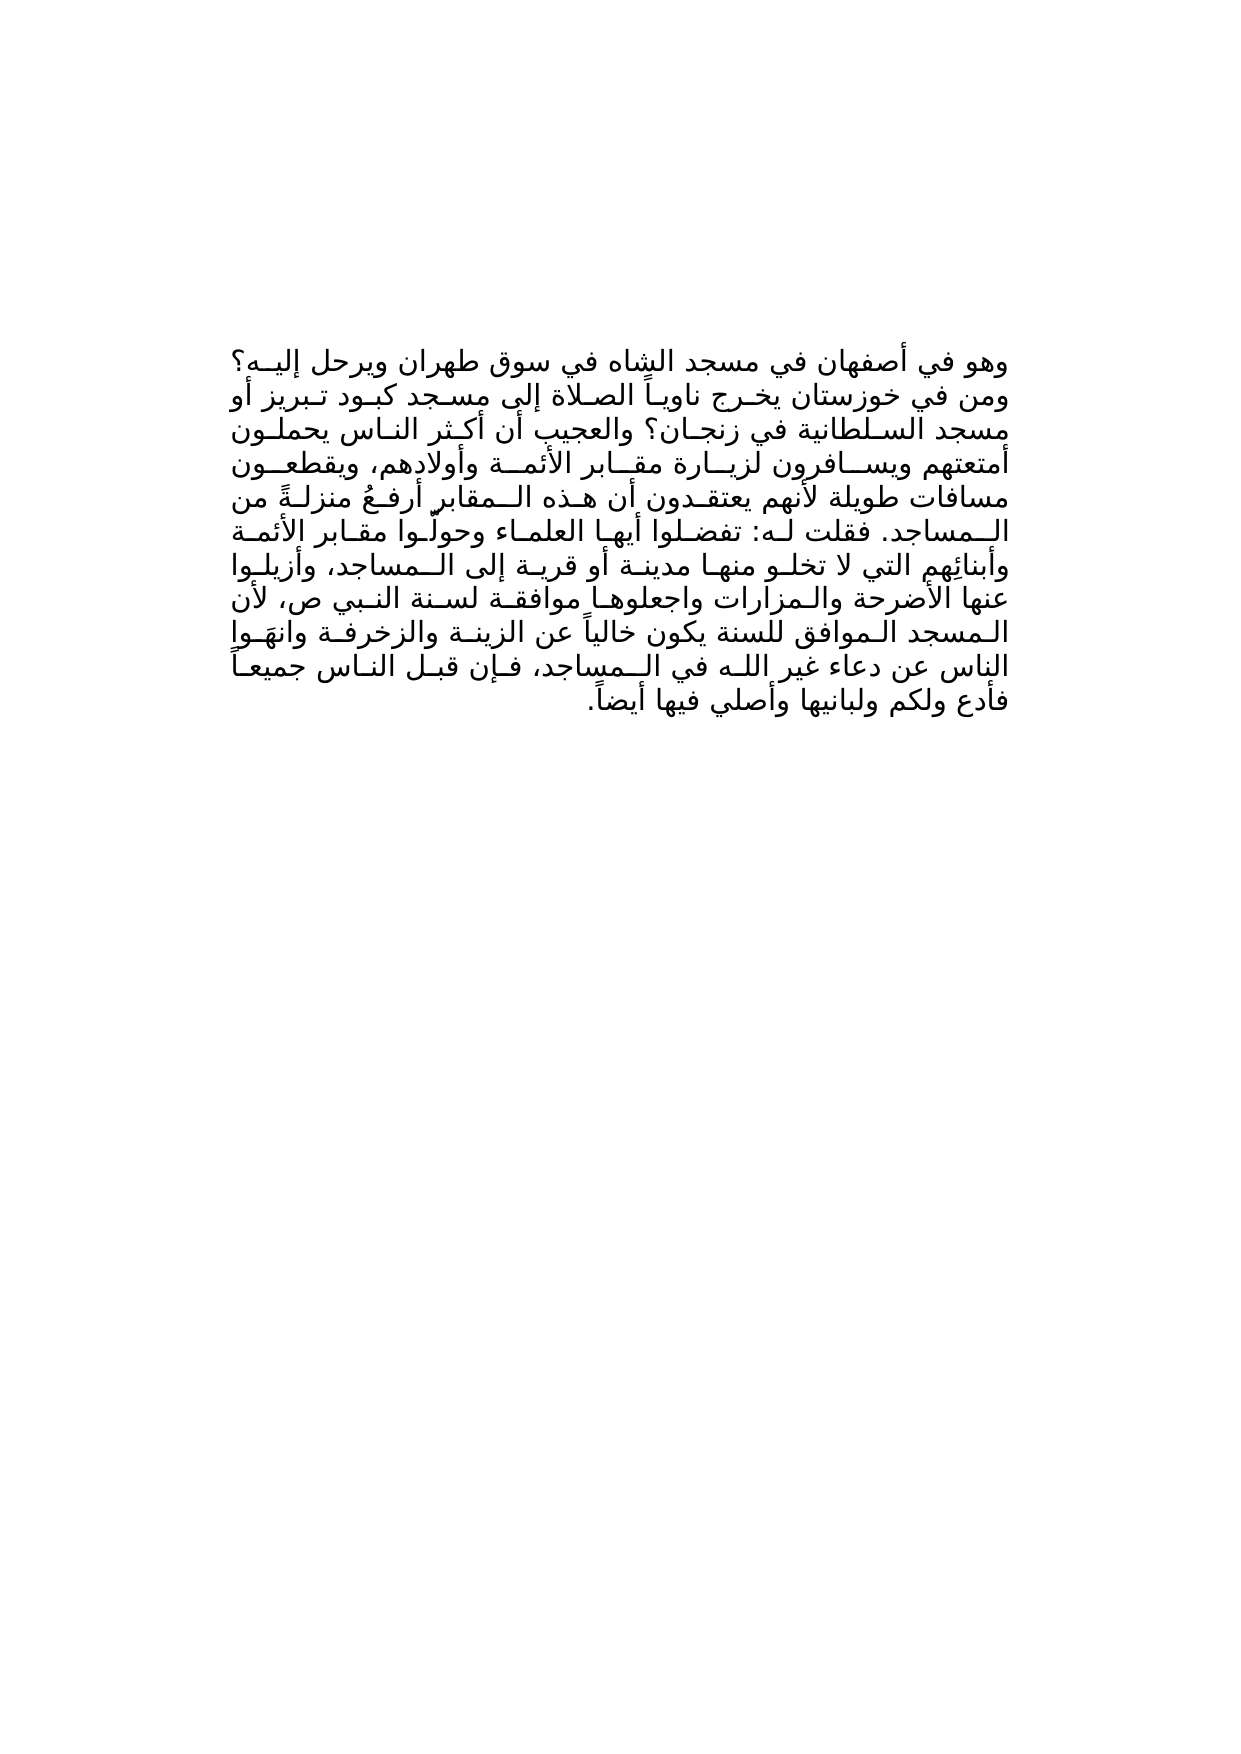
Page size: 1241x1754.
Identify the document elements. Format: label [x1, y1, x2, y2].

text [230, 344, 1010, 718]
